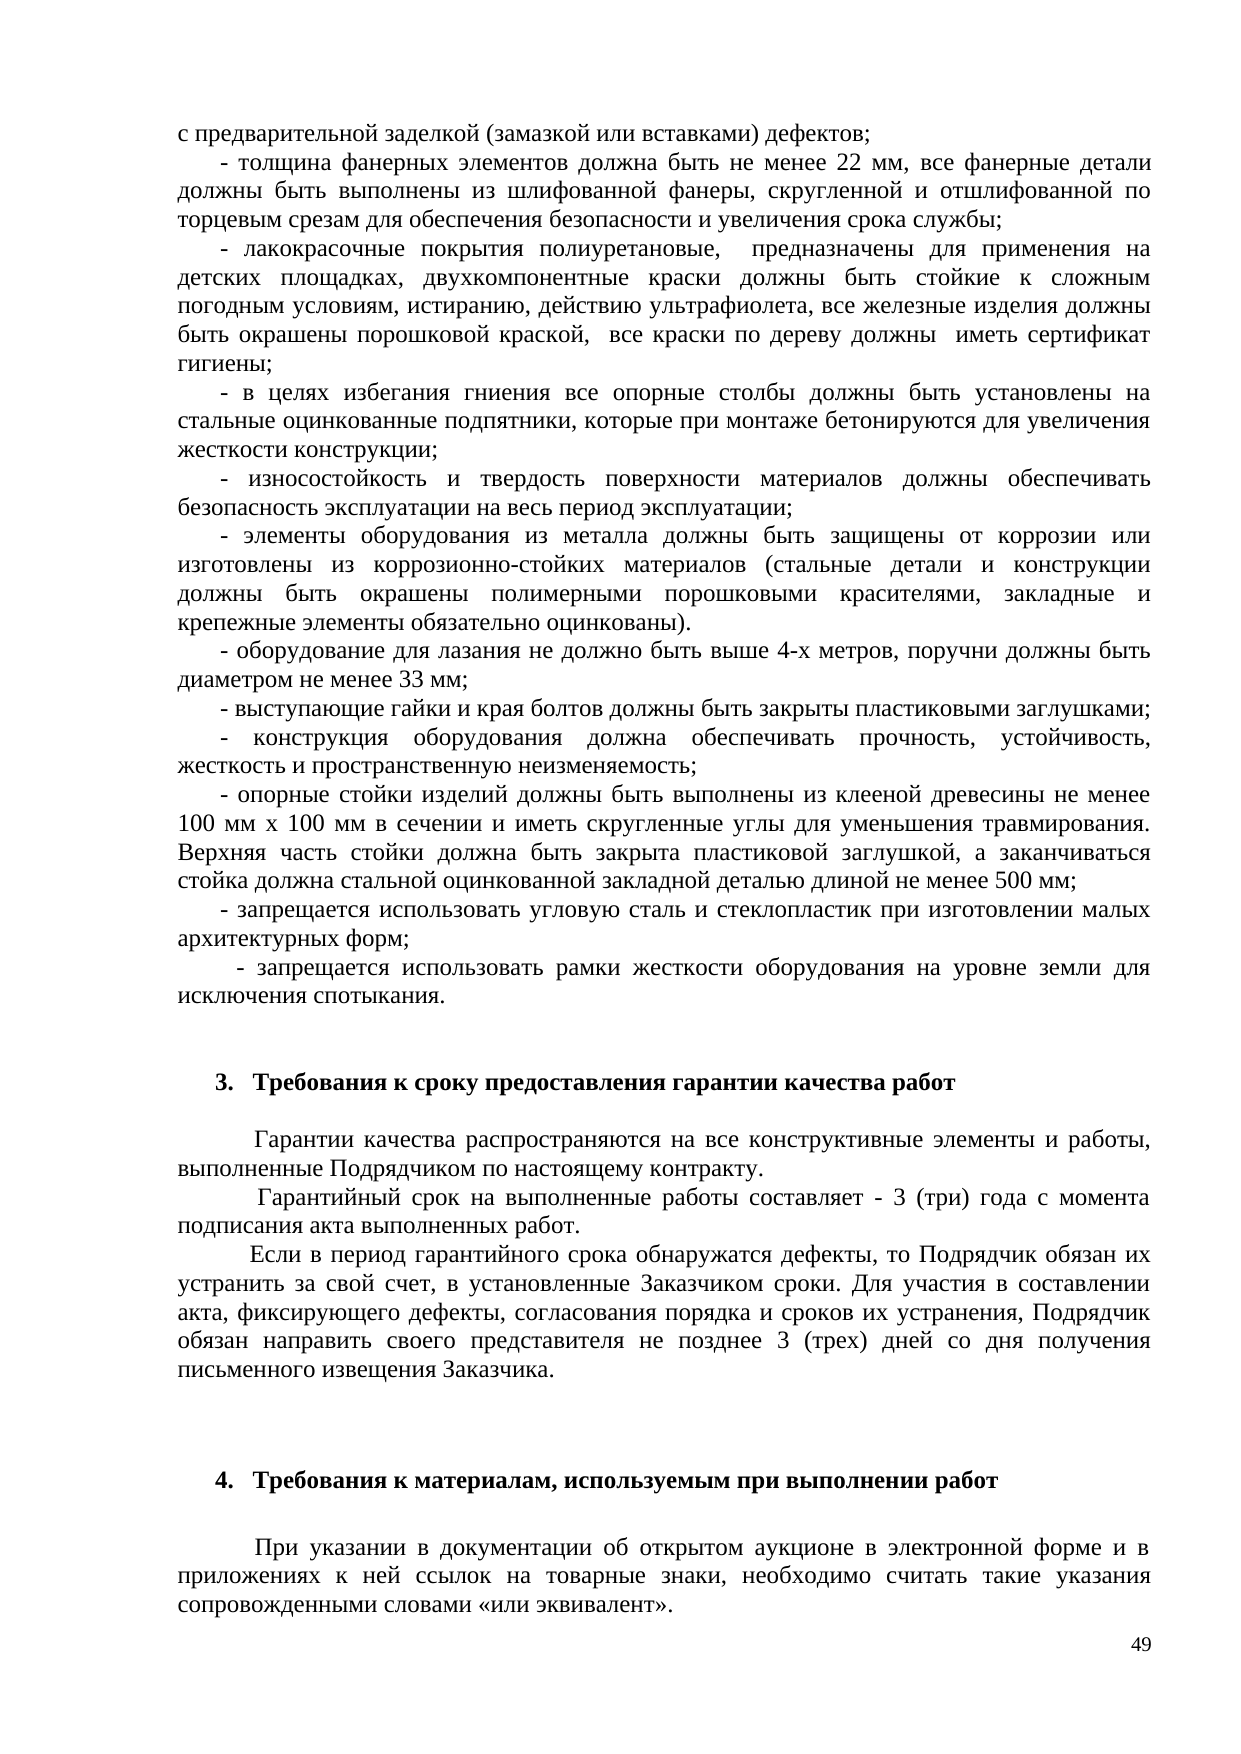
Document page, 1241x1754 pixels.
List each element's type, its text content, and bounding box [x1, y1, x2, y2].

text - износостойкость и твердость поверхности материалов должны обеспечивать безопасность эксплуатации на весь период эксплуатации; [177, 463, 1152, 521]
list Требования к сроку предоставления гарантии качества работ [215, 1067, 1136, 1096]
text - опорные стойки изделий должны быть выполнены из клееной древесины не менее 100 мм х 100 мм в сечении и иметь скругленные углы для уменьшения травмирования. Верхняя часть стойки должна быть закрыта пластиковой заглушкой, а заканчиваться стойка должна стальной оцинкованной закладной деталью длиной не менее 500 мм; [177, 779, 1152, 894]
text - в целях избегания гниения все опорные столбы должны быть установлены на стальные оцинкованные подпятники, которые при монтаже бетонируются для увеличения жесткости конструкции; [177, 377, 1152, 463]
text - толщина фанерных элементов должна быть не менее 22 мм, все фанерные детали должны быть выполнены из шлифованной фанеры, скругленной и отшлифованной по торцевым срезам для обеспечения безопасности и увеличения срока службы; [177, 147, 1152, 233]
list Требования к материалам, используемым при выполнении работ [215, 1465, 1152, 1493]
text Если в период гарантийного срока обнаружатся дефекты, то Подрядчик обязан их устранить за свой счет, в установленные Заказчиком сроки. Для участия в составлении акта, фиксирующего дефекты, согласования порядка и сроков их устранения, Подрядчик обязан направить своего представителя не позднее 3 (трех) дней со дня получения письменного извещения Заказчика. [177, 1239, 1152, 1383]
text - элементы оборудования из металла должны быть защищены от коррозии или изготовлены из коррозионно-стойких материалов (стальные детали и конструкции должны быть окрашены полимерными порошковыми красителями, закладные и крепежные элементы обязательно оцинкованы). [177, 521, 1152, 636]
text - конструкция оборудования должна обеспечивать прочность, устойчивость, жесткость и пространственную неизменяемость; [177, 722, 1152, 779]
text - запрещается использовать рамки жесткости оборудования на уровне земли для исключения спотыкания. [177, 952, 1152, 1009]
text - выступающие гайки и края болтов должны быть закрыты пластиковыми заглушками; [177, 693, 1152, 722]
text Гарантийный срок на выполненные работы составляет - 3 (три) года с момента подписания акта выполненных работ. [177, 1182, 1152, 1239]
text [177, 118, 1152, 147]
text - запрещается использовать угловую сталь и стеклопластик при изготовлении малых архитектурных форм; [177, 894, 1152, 952]
text При указании в документации об открытом аукционе в электронной форме и в приложениях к ней ссылок на товарные знаки, необходимо считать такие указания сопровожденными словами «или эквивалент». [177, 1532, 1152, 1618]
text - лакокрасочные покрытия полиуретановые, предназначены для применения на детских площадках, двухкомпонентные краски должны быть стойкие к сложным погодным условиям, истиранию, действию ультрафиолета, все железные изделия должны быть окрашены порошковой краской, все краски по дереву должны иметь сертификат гигиены; [177, 233, 1152, 377]
text - оборудование для лазания не должно быть выше 4-х метров, поручни должны быть диаметром не менее 33 мм; [177, 636, 1152, 693]
text Гарантии качества распространяются на все конструктивные элементы и работы, выполненные Подрядчиком по настоящему контракту. [177, 1124, 1152, 1182]
